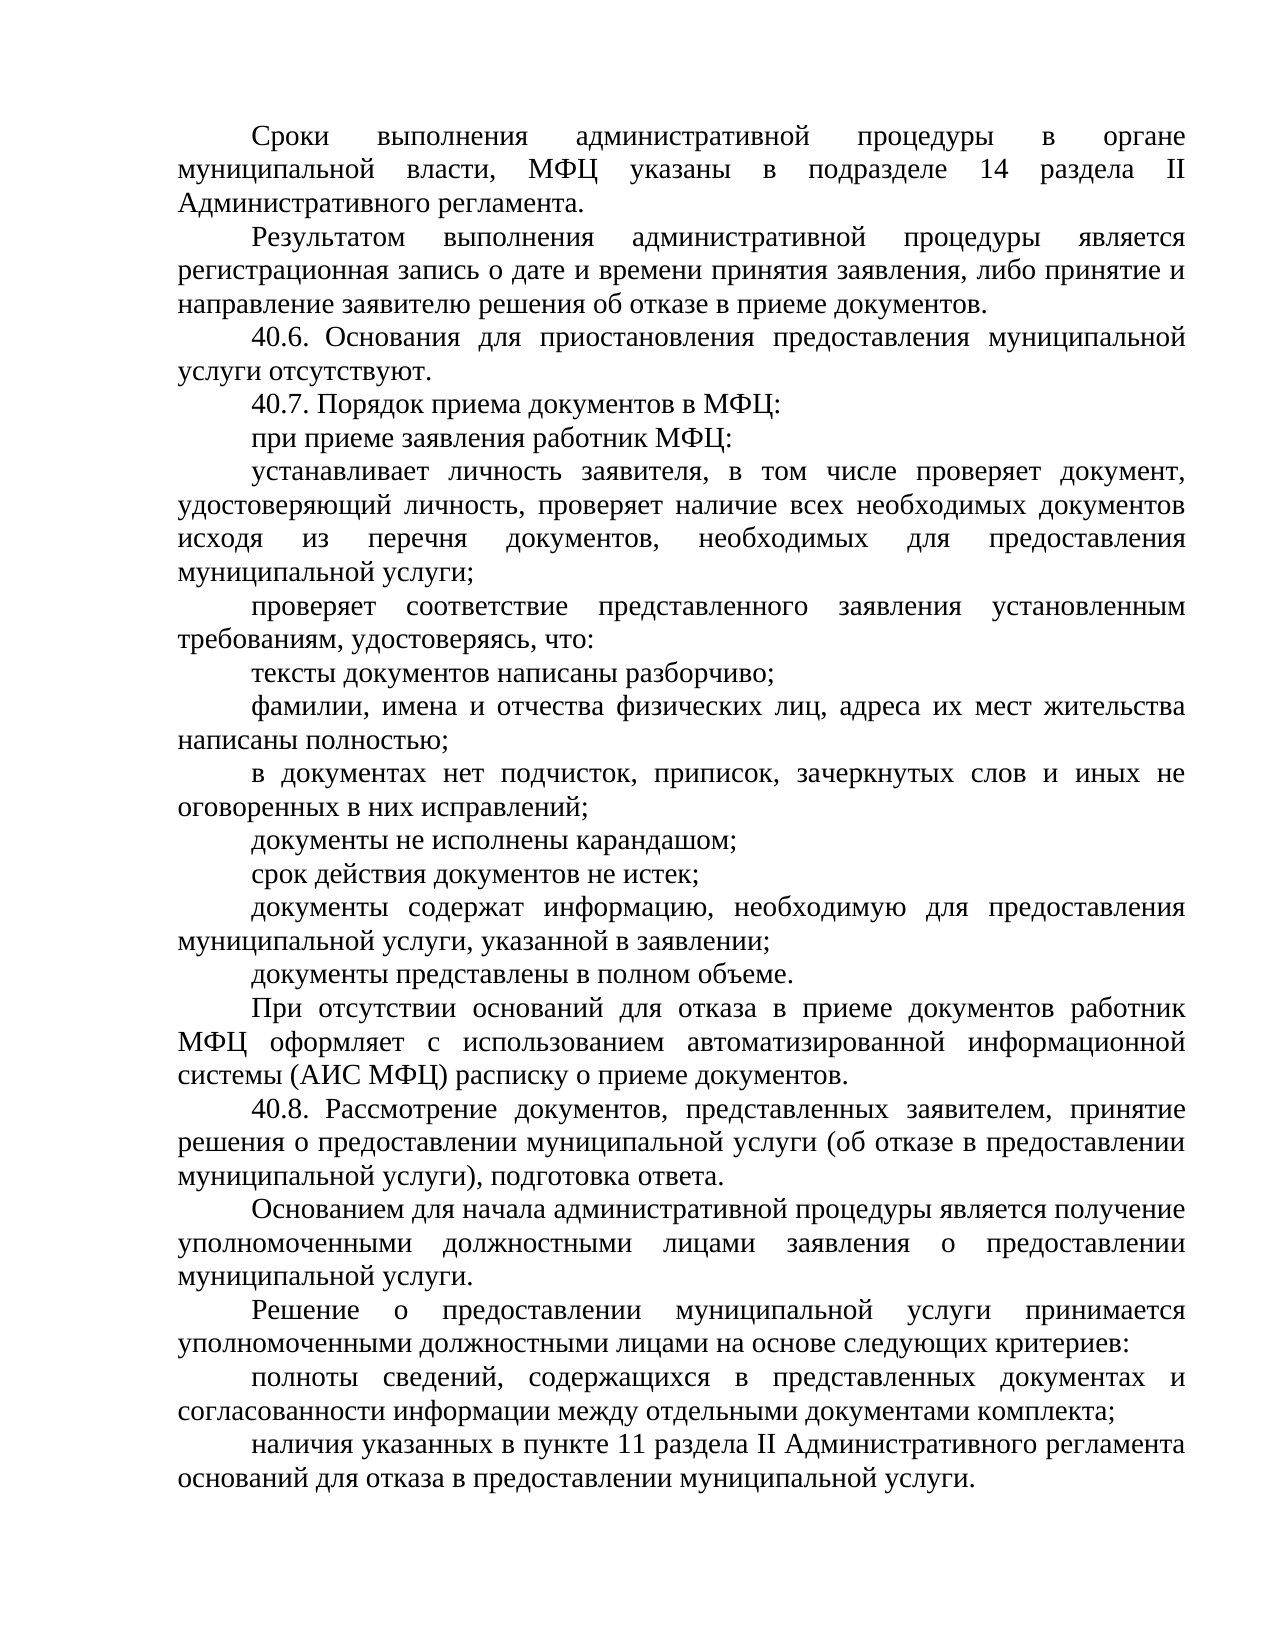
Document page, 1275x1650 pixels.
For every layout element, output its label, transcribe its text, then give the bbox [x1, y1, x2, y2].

text документы не исполнены карандашом; [177, 822, 1186, 856]
text тексты документов написаны разборчиво; [177, 655, 1186, 688]
text 40.6. Основания для приостановления предоставления муниципальной услуги отсутствуют. [177, 319, 1186, 386]
text фамилии, имена и отчества физических лиц, адреса их мест жительства написаны полностью; [177, 688, 1186, 755]
text устанавливает личность заявителя, в том числе проверяет документ, удостоверяющий личность, проверяет наличие всех необходимых документов исходя из перечня документов, необходимых для предоставления муниципальной услуги; [177, 453, 1186, 588]
text Решение о предоставлении муниципальной услуги принимается уполномоченными должностными лицами на основе следующих критериев: [177, 1292, 1186, 1359]
text в документах нет подчисток, приписок, зачеркнутых слов и иных не оговоренных в них исправлений; [177, 755, 1186, 822]
text документы представлены в полном объеме. [177, 957, 1186, 990]
text документы содержат информацию, необходимую для предоставления муниципальной услуги, указанной в заявлении; [177, 889, 1186, 957]
text Результатом выполнения административной процедуры является регистрационная запись о дате и времени принятия заявления, либо принятие и направление заявителю решения об отказе в приеме документов. [177, 219, 1186, 319]
text при приеме заявления работник МФЦ: [177, 420, 1186, 453]
text 40.7. Порядок приема документов в МФЦ: [177, 386, 1186, 420]
text срок действия документов не истек; [177, 856, 1186, 889]
text Основанием для начала административной процедуры является получение уполномоченными должностными лицами заявления о предоставлении муниципальной услуги. [177, 1191, 1186, 1292]
text полноты сведений, содержащихся в представленных документах и согласованности информации между отдельными документами комплекта; [177, 1359, 1186, 1426]
text проверяет соответствие представленного заявления установленным требованиям, удостоверяясь, что: [177, 588, 1186, 655]
text наличия указанных в пункте 11 раздела II Административного регламента оснований для отказа в предоставлении муниципальной услуги. [177, 1426, 1186, 1493]
text Сроки выполнения административной процедуры в органе муниципальной власти, МФЦ указаны в подразделе 14 раздела II Административного регламента. [177, 118, 1186, 219]
text При отсутствии оснований для отказа в приеме документов работник МФЦ оформляет с использованием автоматизированной информационной системы (АИС МФЦ) расписку о приеме документов. [177, 990, 1186, 1091]
text 40.8. Рассмотрение документов, представленных заявителем, принятие решения о предоставлении муниципальной услуги (об отказе в предоставлении муниципальной услуги), подготовка ответа. [177, 1091, 1186, 1191]
